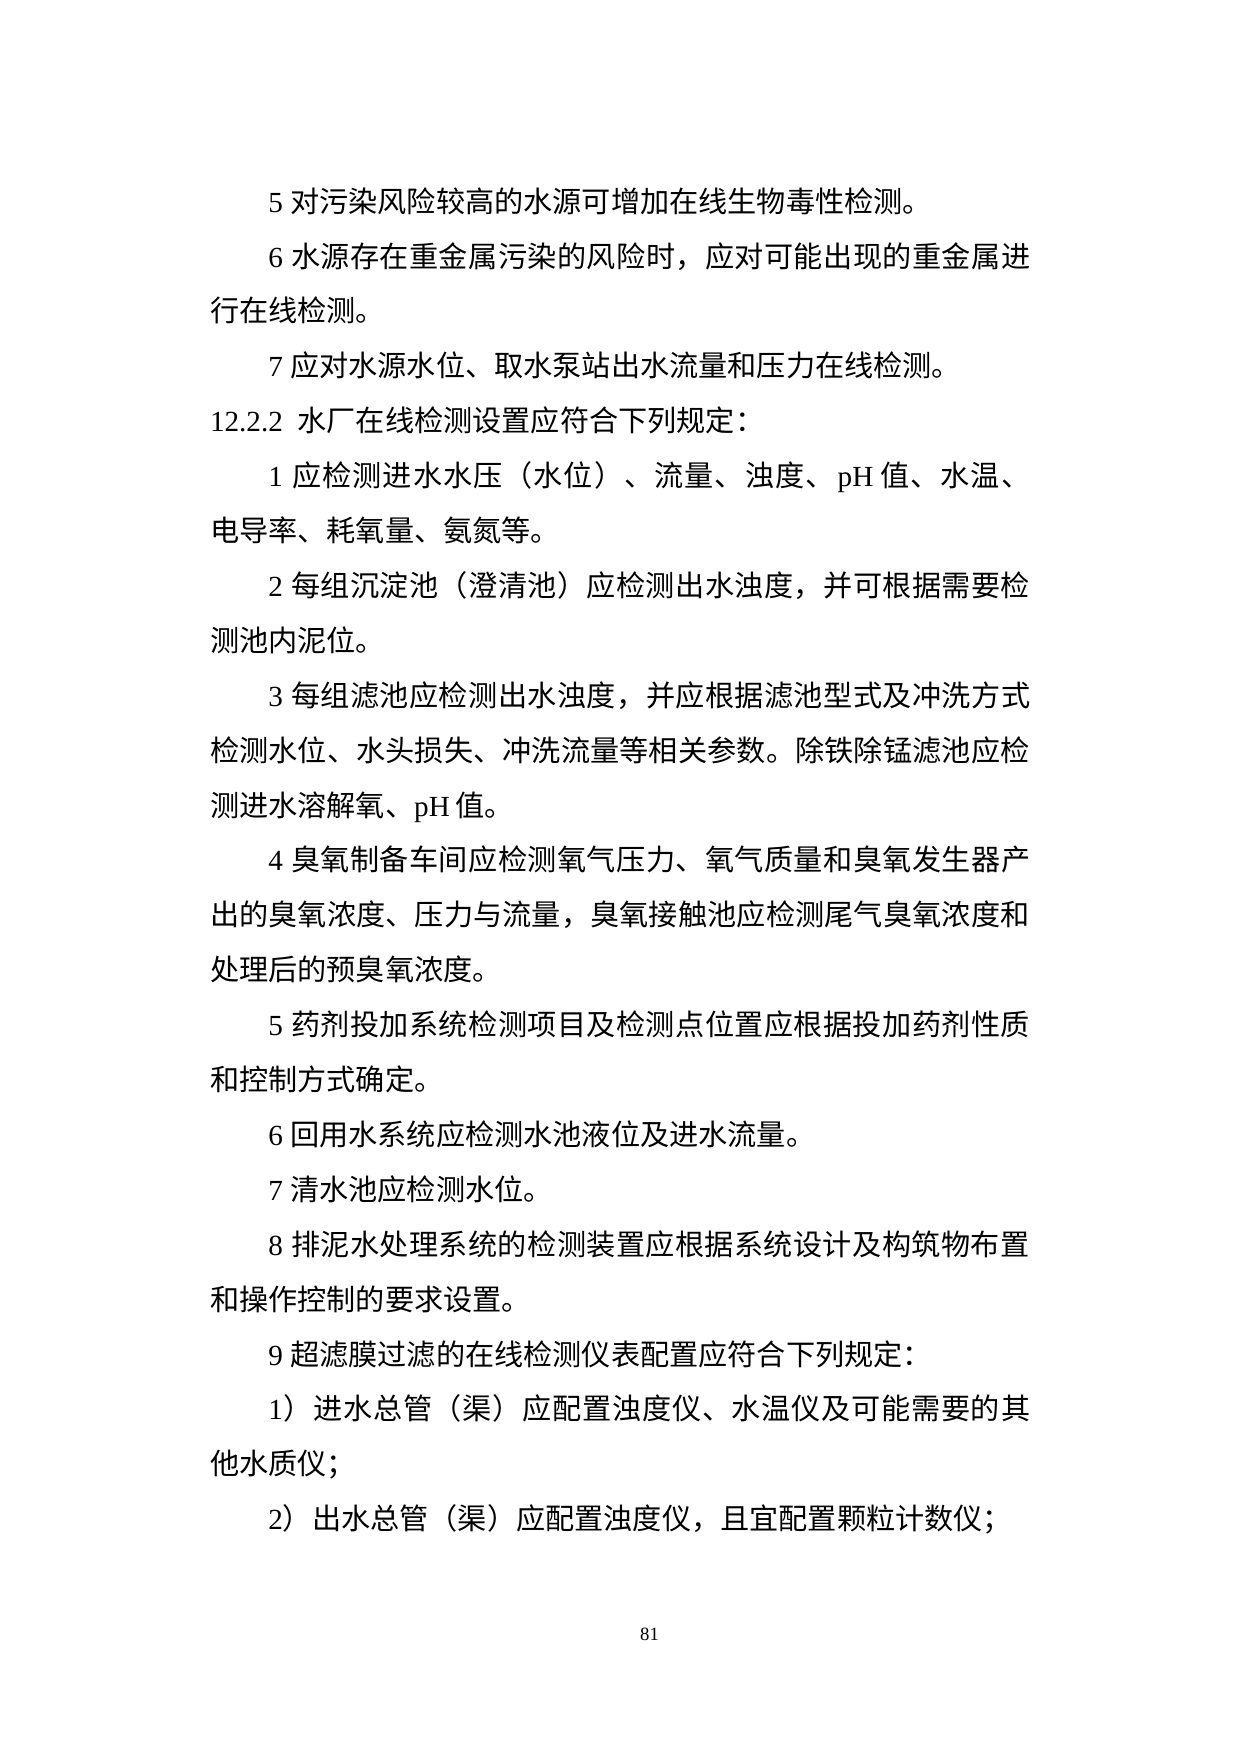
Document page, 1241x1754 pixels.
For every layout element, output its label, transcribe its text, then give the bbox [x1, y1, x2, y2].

text 7 应对水源水位、取水泵站出水流量和压力在线检测。 [210, 343, 1031, 385]
text 4 臭氧制备车间应检测氧气压力、氧气质量和臭氧发生器产出的臭氧浓度、压力与流量，臭氧接触池应检测尾气臭氧浓度和处理后的预臭氧浓度。 [210, 837, 1031, 989]
text 1）进水总管（渠）应配置浊度仪、水温仪及可能需要的其他水质仪； [210, 1386, 1031, 1483]
text 5 药剂投加系统检测项目及检测点位置应根据投加药剂性质和控制方式确定。 [210, 1002, 1031, 1099]
text 3 每组滤池应检测出水浊度，并应根据滤池型式及冲洗方式检测水位、水头损失、冲洗流量等相关参数。除铁除锰滤池应检测进水溶解氧、pH值。 [210, 672, 1031, 824]
text 9 超滤膜过滤的在线检测仪表配置应符合下列规定： [210, 1331, 1031, 1373]
text 5 对污染风险较高的水源可增加在线生物毒性检测。 [210, 178, 1031, 221]
text 2）出水总管（渠）应配置浊度仪，且宜配置颗粒计数仪； [210, 1496, 1031, 1538]
text 1 应检测进水水压（水位）、流量、浊度、pH值、水温、电导率、耗氧量、氨氮等。 [210, 453, 1031, 550]
text 2 每组沉淀池（澄清池）应检测出水浊度，并可根据需要检测池内泥位。 [210, 562, 1031, 660]
text 12.2.2 水厂在线检测设置应符合下列规定： [210, 398, 1031, 440]
text 6 水源存在重金属污染的风险时，应对可能出现的重金属进行在线检测。 [210, 233, 1031, 330]
text 8 排泥水处理系统的检测装置应根据系统设计及构筑物布置和操作控制的要求设置。 [210, 1221, 1031, 1318]
text 7 清水池应检测水位。 [210, 1166, 1031, 1209]
text 6 回用水系统应检测水池液位及进水流量。 [210, 1111, 1031, 1154]
